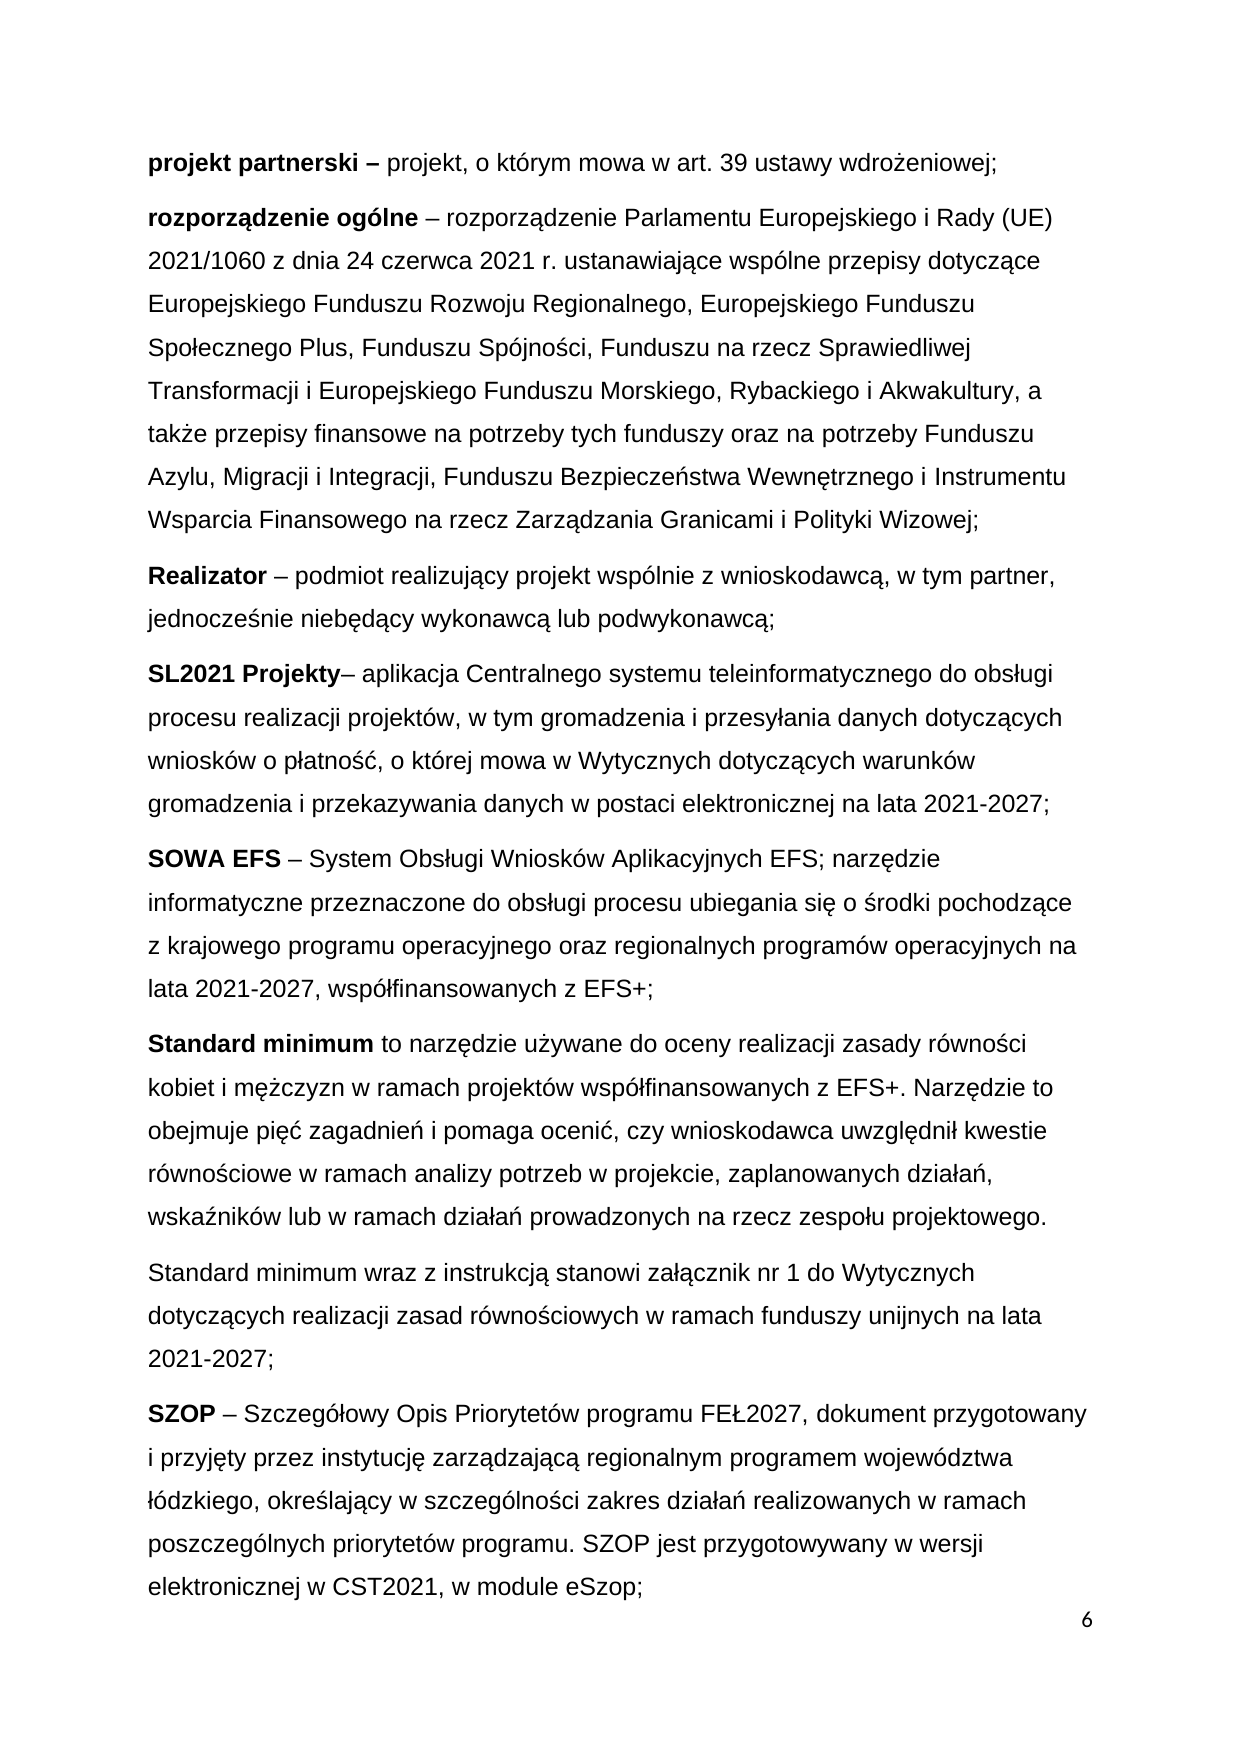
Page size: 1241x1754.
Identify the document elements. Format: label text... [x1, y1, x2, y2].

text Standard minimum wraz z instrukcją stanowi załącznik nr 1 do Wytycznych dotyczących realizacji zasad równościowych w ramach funduszy unijnych na lata 2021-2027; [148, 1258, 1093, 1373]
text Standard minimum to narzędzie używane do oceny realizacji zasady równości kobiet i mężczyzn w ramach projektów współfinansowanych z EFS+. Narzędzie to obejmuje pięć zagadnień i pomaga ocenić, czy wnioskodawca uwzględnił kwestie równościowe w ramach analizy potrzeb w projekcie, zaplanowanych działań, wskaźników lub w ramach działań prowadzonych na rzecz zespołu projektowego. [148, 1029, 1093, 1231]
text projekt partnerski – projekt, o którym mowa w art. 39 ustawy wdrożeniowej; [148, 148, 1093, 176]
text rozporządzenie ogólne – rozporządzenie Parlamentu Europejskiego i Rady (UE) 2021/1060 z dnia 24 czerwca 2021 r. ustanawiające wspólne przepisy dotyczące Europejskiego Funduszu Rozwoju Regionalnego, Europejskiego Funduszu Społecznego Plus, Funduszu Spójności, Funduszu na rzecz Sprawiedliwej Transformacji i Europejskiego Funduszu Morskiego, Rybackiego i Akwakultury, a także przepisy finansowe na potrzeby tych funduszy oraz na potrzeby Funduszu Azylu, Migracji i Integracji, Funduszu Bezpieczeństwa Wewnętrznego i Instrumentu Wsparcia Finansowego na rzecz Zarządzania Granicami i Polityki Wizowej; [148, 203, 1093, 534]
text SL2021 Projekty– aplikacja Centralnego systemu teleinformatycznego do obsługi procesu realizacji projektów, w tym gromadzenia i przesyłania danych dotyczących wniosków o płatność, o której mowa w Wytycznych dotyczących warunków gromadzenia i przekazywania danych w postaci elektronicznej na lata 2021-2027; [148, 659, 1093, 818]
text SZOP – Szczegółowy Opis Priorytetów programu FEŁ2027, dokument przygotowany i przyjęty przez instytucję zarządzającą regionalnym programem województwa łódzkiego, określający w szczególności zakres działań realizowanych w ramach poszczególnych priorytetów programu. SZOP jest przygotowywany w wersji elektronicznej w CST2021, w module eSzop; [148, 1399, 1093, 1601]
text SOWA EFS – System Obsługi Wniosków Aplikacyjnych EFS; narzędzie informatyczne przeznaczone do obsługi procesu ubiegania się o środki pochodzące z krajowego programu operacyjnego oraz regionalnych programów operacyjnych na lata 2021-2027, współfinansowanych z EFS+; [148, 844, 1093, 1003]
text Realizator – podmiot realizujący projekt wspólnie z wnioskodawcą, w tym partner, jednocześnie niebędący wykonawcą lub podwykonawcą; [148, 561, 1093, 633]
